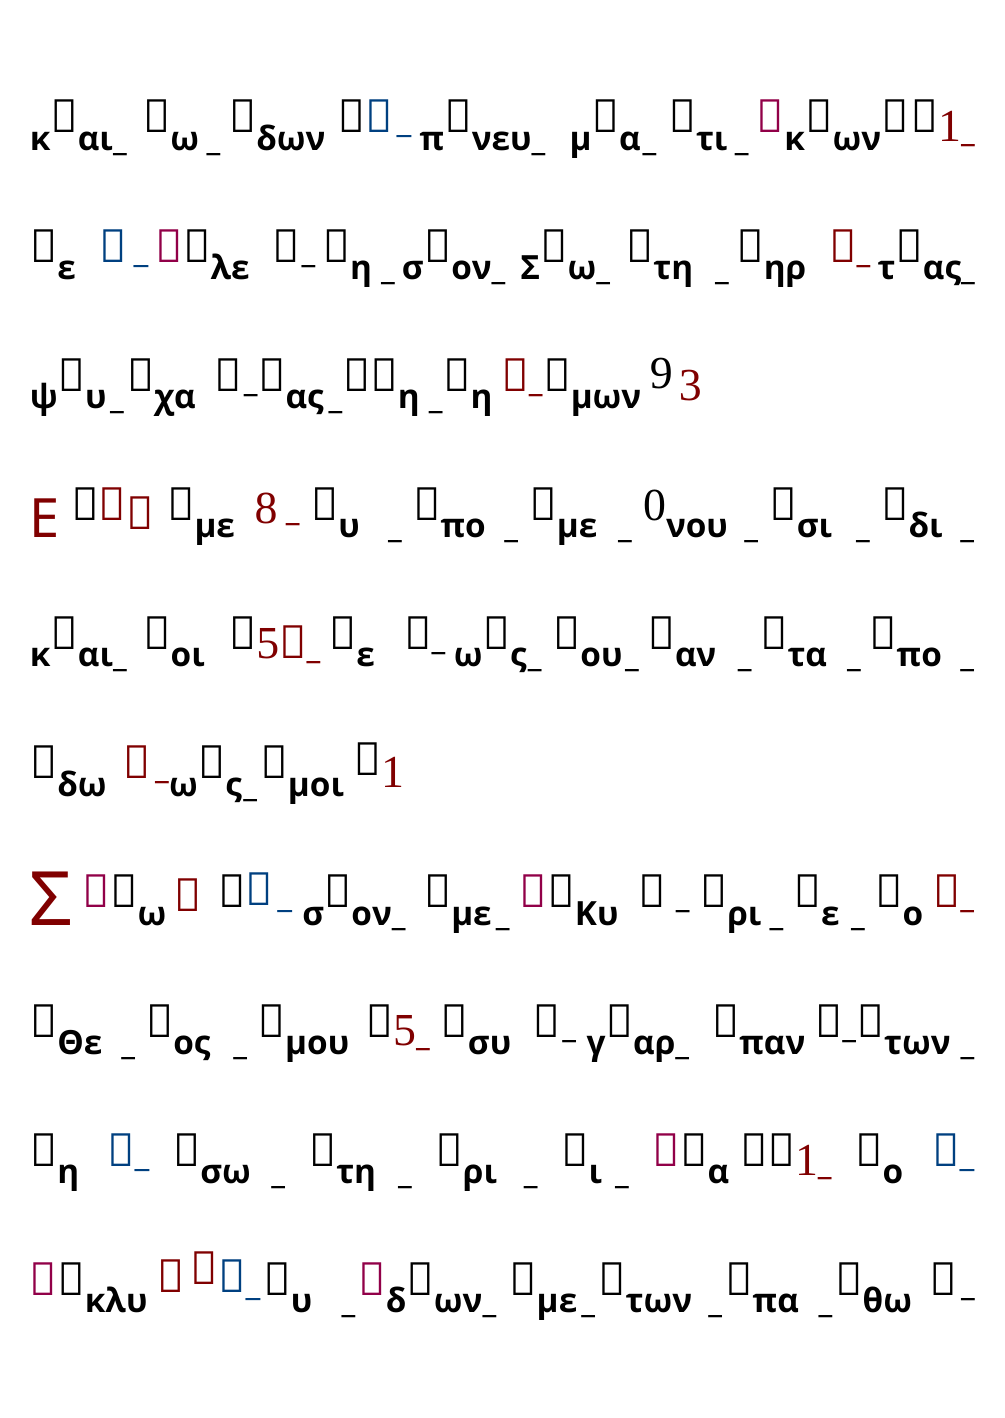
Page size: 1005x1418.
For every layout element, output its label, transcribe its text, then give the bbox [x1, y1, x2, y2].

text Ε  με_ υ_ πο_ με_ νου_ σι_ δι_ και_ οι_ ε_ ως_ ου_ αν_ τα_ πο_ δω_ ως_.μοι [29, 417, 974, 804]
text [29, 29, 974, 417]
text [29, 804, 974, 1321]
